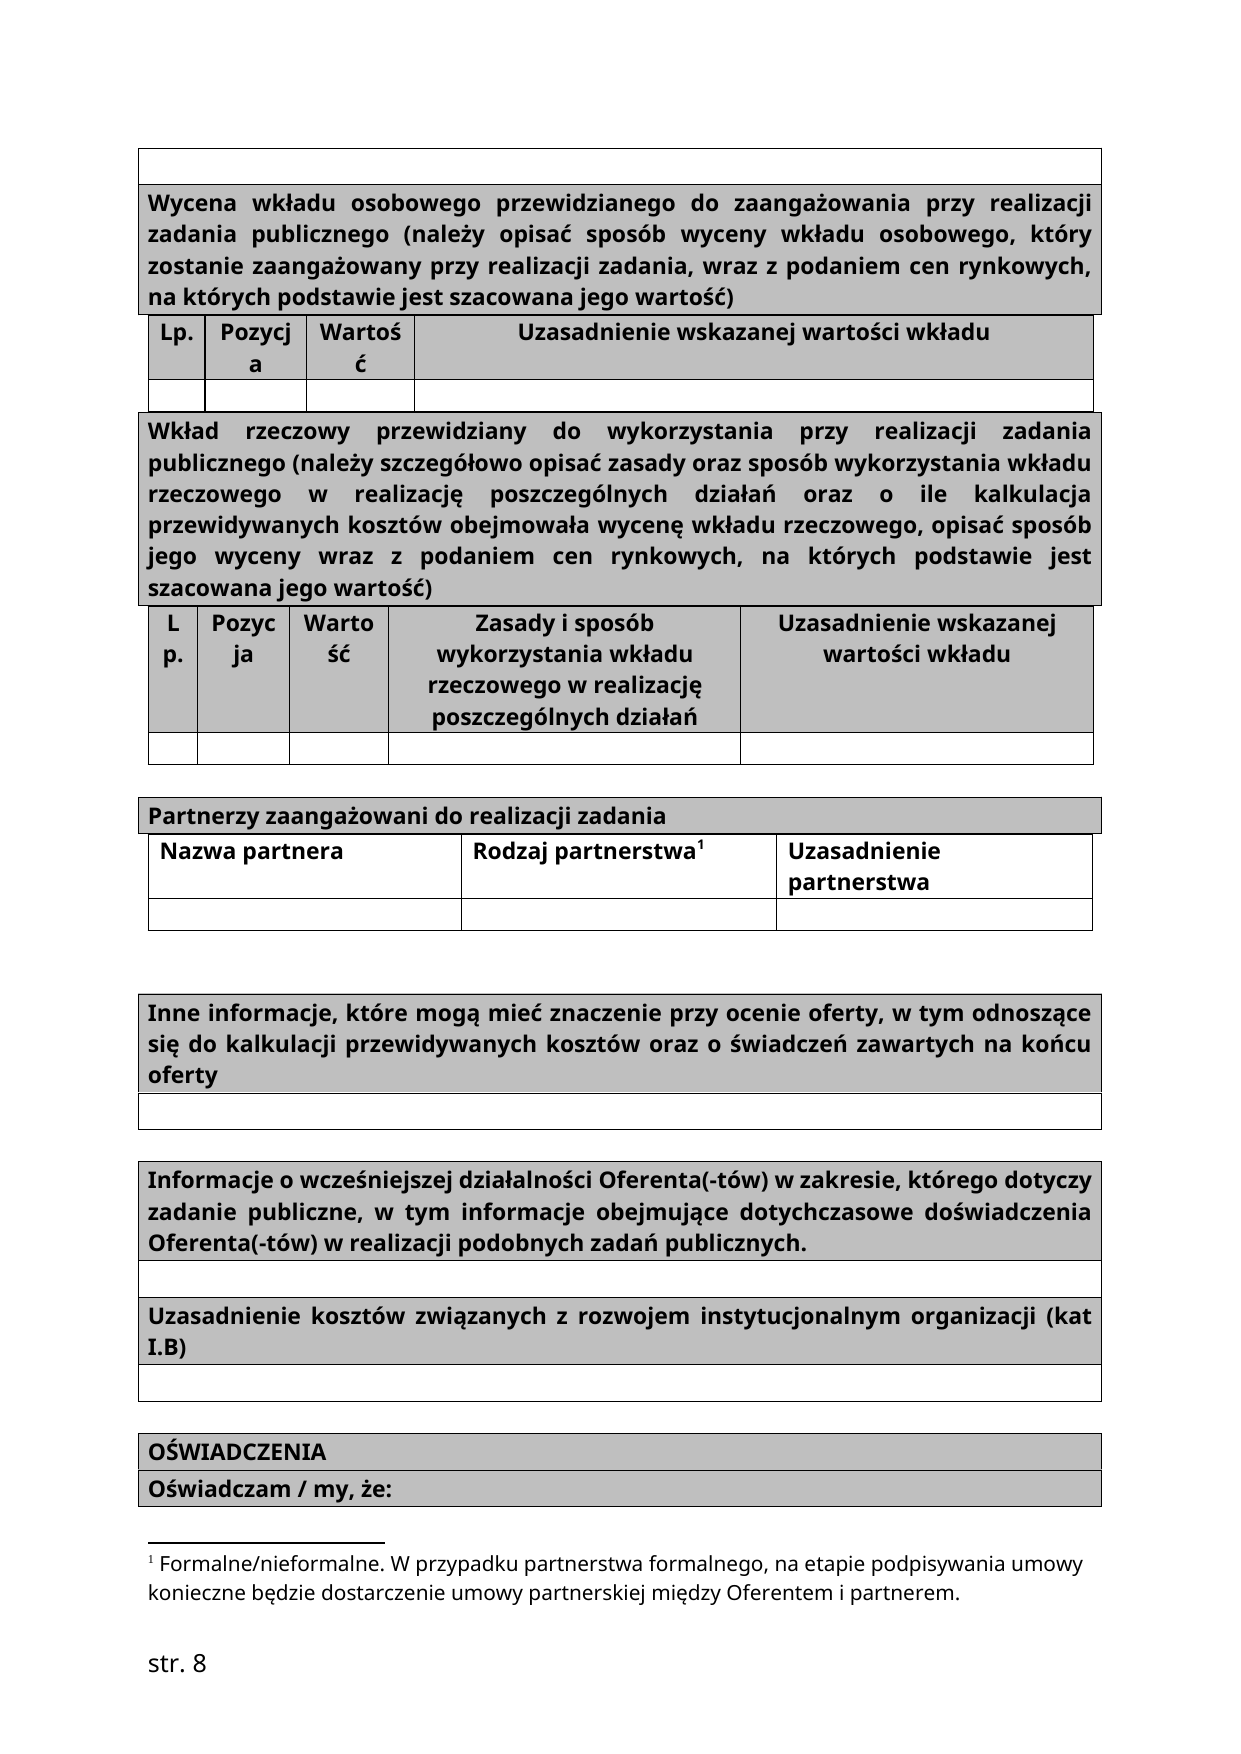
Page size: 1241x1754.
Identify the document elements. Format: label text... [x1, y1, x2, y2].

table_header Zasady i sposób wykorzystania wkładu rzeczowego w realizację poszczególnych działań [389, 607, 740, 732]
text Inne informacje, które mogą mieć znaczenie przy ocenie oferty, w tym odnoszące się do kalkulacji przewidywanych kosztów oraz o świadczeń zawartych na końcu oferty [139, 995, 1101, 1092]
table_header Uzasadnienie wskazanej wartości wkładu [415, 316, 1093, 379]
table_header Wartość [307, 316, 414, 379]
text Partnerzy zaangażowani do realizacji zadania [139, 798, 1101, 833]
table_header Uzasadnienie wskazanej wartości wkładu [741, 607, 1093, 732]
text OŚWIADCZENIA [139, 1434, 1101, 1469]
table_cell [415, 380, 1093, 411]
table_header Lp. [149, 607, 197, 732]
table_cell [741, 733, 1093, 764]
table_header Rodzaj partnerstwa [462, 835, 776, 898]
text Oświadczam / my, że: [139, 1471, 1101, 1506]
text Wkład rzeczowy przewidziany do wykorzystania przy realizacji zadania publicznego (należy szczegółowo opisać zasady oraz sposób wykorzystania wkładu rzeczowego w realizację poszczególnych działań oraz o ile kalkulacja przewidywanych kosztów obejmowała wycenę wkładu rzeczowego, opisać sposób jego wyceny wraz z podaniem cen rynkowych, na których podstawie jest szacowana jego wartość) [139, 413, 1101, 605]
table_cell [462, 899, 776, 930]
table_header Pozycja [198, 607, 289, 732]
table_header Nazwa partnera [149, 835, 461, 898]
table_header Uzasadnienie partnerstwa [777, 835, 1092, 898]
table_cell [307, 380, 414, 411]
table_cell [149, 899, 461, 930]
text Uzasadnienie kosztów związanych z rozwojem instytucjonalnym organizacji (kat I.B) [139, 1298, 1101, 1364]
table_header Lp. [149, 316, 204, 379]
table_cell [290, 733, 388, 764]
table_header Wartość [290, 607, 388, 732]
table_cell [389, 733, 740, 764]
table_cell [777, 899, 1092, 930]
text Wycena wkładu osobowego przewidzianego do zaangażowania przy realizacji zadania publicznego (należy opisać sposób wyceny wkładu osobowego, który zostanie zaangażowany przy realizacji zadania, wraz z podaniem cen rynkowych, na których podstawie jest szacowana jego wartość) [139, 185, 1101, 314]
text Informacje o wcześniejszej działalności Oferenta(-tów) w zakresie, którego dotyczy zadanie publiczne, w tym informacje obejmujące dotychczasowe doświadczenia Oferenta(-tów) w realizacji podobnych zadań publicznych. [139, 1162, 1101, 1260]
table_cell [206, 380, 306, 411]
table_cell [198, 733, 289, 764]
table_cell [149, 380, 204, 411]
table_header Pozycja [206, 316, 306, 379]
table_cell [149, 733, 197, 764]
